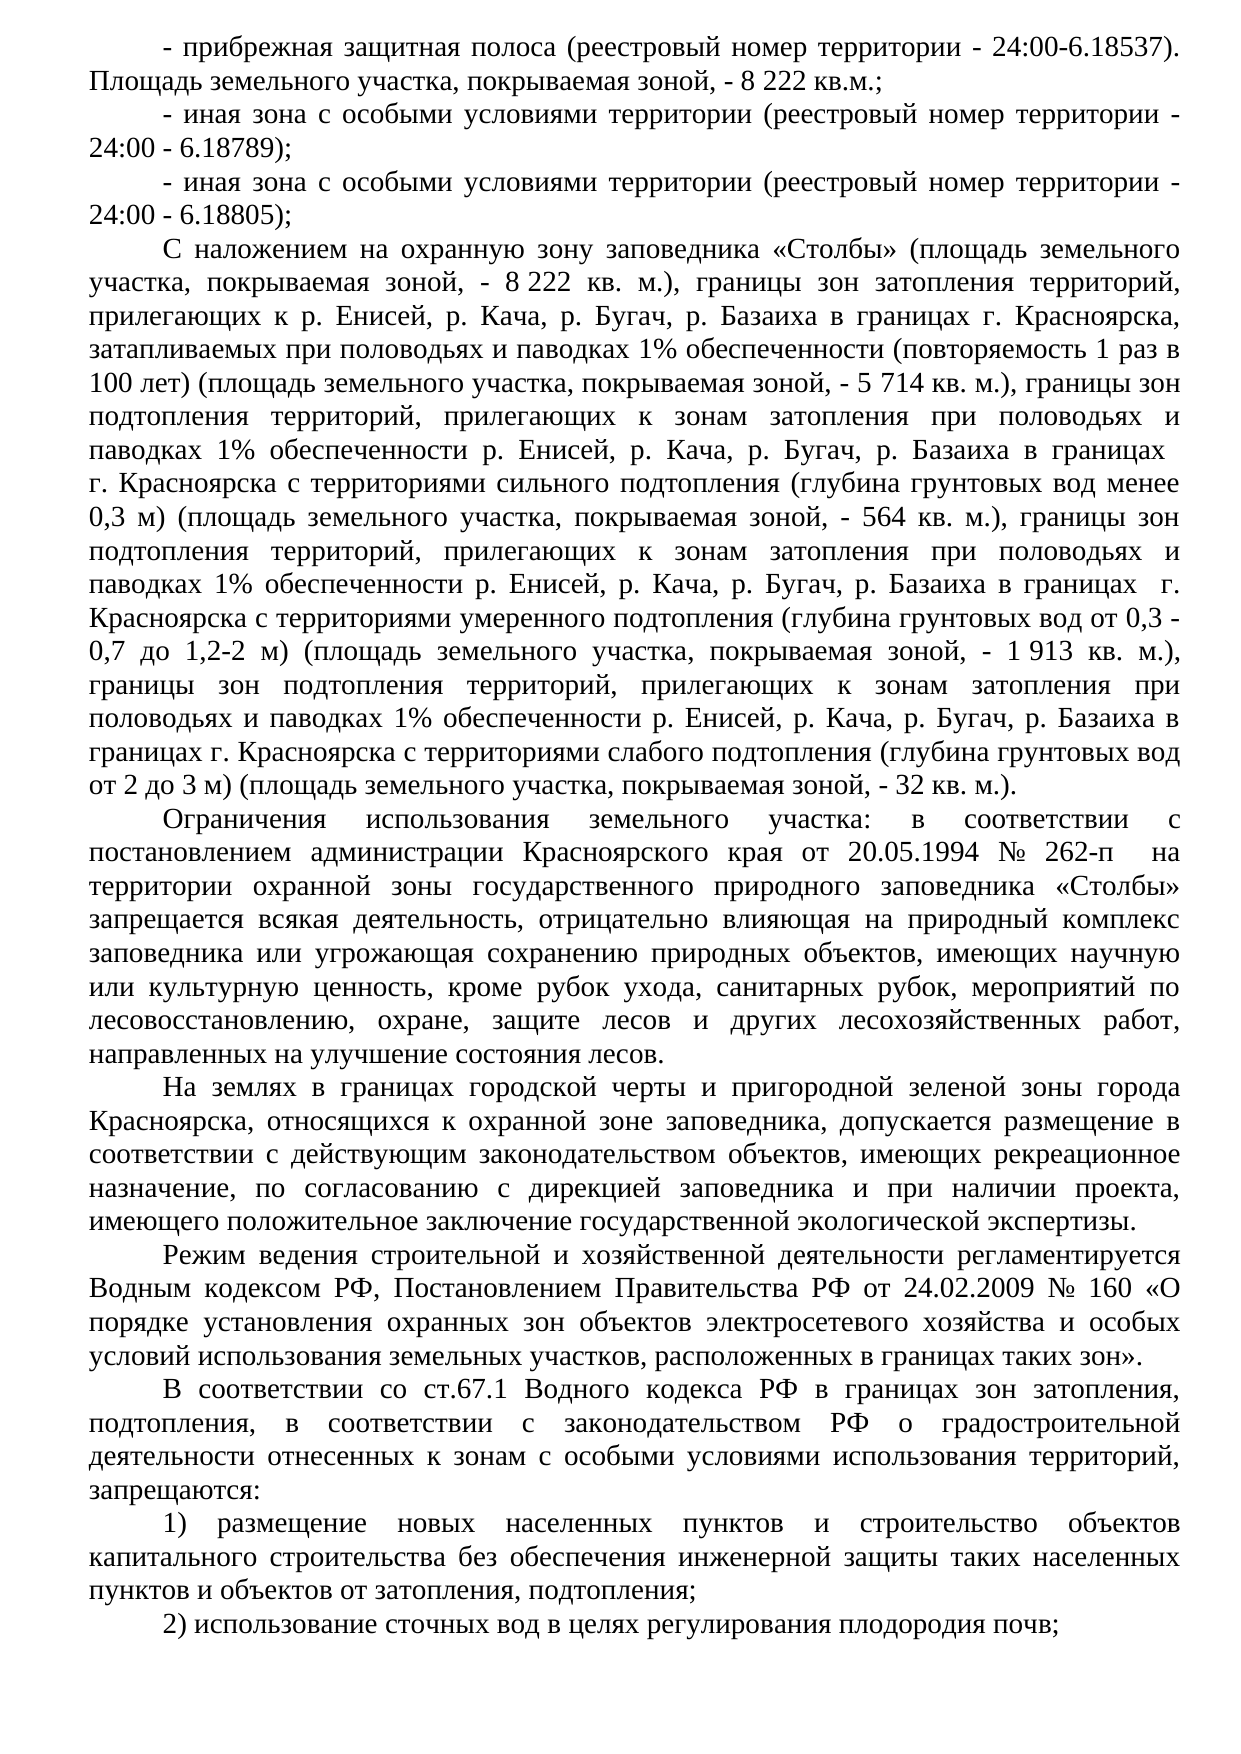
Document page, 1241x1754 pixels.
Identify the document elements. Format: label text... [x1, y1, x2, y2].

text 1) размещение новых населенных пунктов и строительство объектов капитального строительства без обеспечения инженерной защиты таких населенных пунктов и объектов от затопления, подтопления; [89, 1505, 1181, 1606]
text На землях в границах городской черты и пригородной зеленой зоны города Красноярска, относящихся к охранной зоне заповедника, допускается размещение в соответствии с действующим законодательством объектов, имеющих рекреационное назначение, по согласованию с дирекцией заповедника и при наличии проекта, имеющего положительное заключение государственной экологической экспертизы. [89, 1069, 1181, 1237]
text В соответствии со ст.67.1 Водного кодекса РФ в границах зон затопления, подтопления, в соответствии с законодательством РФ о градостроительной деятельности отнесенных к зонам с особыми условиями использования территорий, запрещаются: [89, 1371, 1181, 1505]
text С наложением на охранную зону заповедника «Столбы» (площадь земельного участка, покрываемая зоной, - 8 222 кв. м.), границы зон затопления территорий, прилегающих к р. Енисей, р. Кача, р. Бугач, р. Базаиха в границах г. Красноярска, затапливаемых при половодьях и паводках 1% обеспеченности (повторяемость 1 раз в 100 лет) (площадь земельного участка, покрываемая зоной, - 5 714 кв. м.), границы зон подтопления территорий, прилегающих к зонам затопления при половодьях и паводках 1% обеспеченности р. Енисей, р. Кача, р. Бугач, р. Базаиха в границах г. Красноярска с территориями сильного подтопления (глубина грунтовых вод менее 0,3 м) (площадь земельного участка, покрываемая зоной, - 564 кв. м.), границы зон подтопления территорий, прилегающих к зонам затопления при половодьях и паводках 1% обеспеченности р. Енисей, р. Кача, р. Бугач, р. Базаиха в границах г. Красноярска с территориями умеренного подтопления (глубина грунтовых вод от 0,3 - 0,7 до 1,2-2 м) (площадь земельного участка, покрываемая зоной, - 1 913 кв. м.), границы зон подтопления территорий, прилегающих к зонам затопления при половодьях и паводках 1% обеспеченности р. Енисей, р. Кача, р. Бугач, р. Базаиха в границах г. Красноярска с территориями слабого подтопления (глубина грунтовых вод от 2 до 3 м) (площадь земельного участка, покрываемая зоной, - 32 кв. м.). [89, 231, 1181, 801]
text - прибрежная защитная полоса (реестровый номер территории - 24:00-6.18537). Площадь земельного участка, покрываемая зоной, - 8 222 кв.м.; [89, 29, 1181, 97]
text - иная зона с особыми условиями территории (реестровый номер территории - 24:00 - 6.18805); [89, 164, 1181, 231]
text Режим ведения строительной и хозяйственной деятельности регламентируется Водным кодексом РФ, Постановлением Правительства РФ от 24.02.2009 № 160 «О порядке установления охранных зон объектов электросетевого хозяйства и особых условий использования земельных участков, расположенных в границах таких зон». [89, 1237, 1181, 1371]
text - иная зона с особыми условиями территории (реестровый номер территории - 24:00 - 6.18789); [89, 97, 1181, 164]
text Ограничения использования земельного участка: в соответствии с постановлением администрации Красноярского края от 20.05.1994 № 262-п на территории охранной зоны государственного природного заповедника «Столбы» запрещается всякая деятельность, отрицательно влияющая на природный комплекс заповедника или угрожающая сохранению природных объектов, имеющих научную или культурную ценность, кроме рубок ухода, санитарных рубок, мероприятий по лесовосстановлению, охране, защите лесов и других лесохозяйственных работ, направленных на улучшение состояния лесов. [89, 801, 1181, 1069]
text 2) использование сточных вод в целях регулирования плодородия почв; [89, 1606, 1181, 1639]
